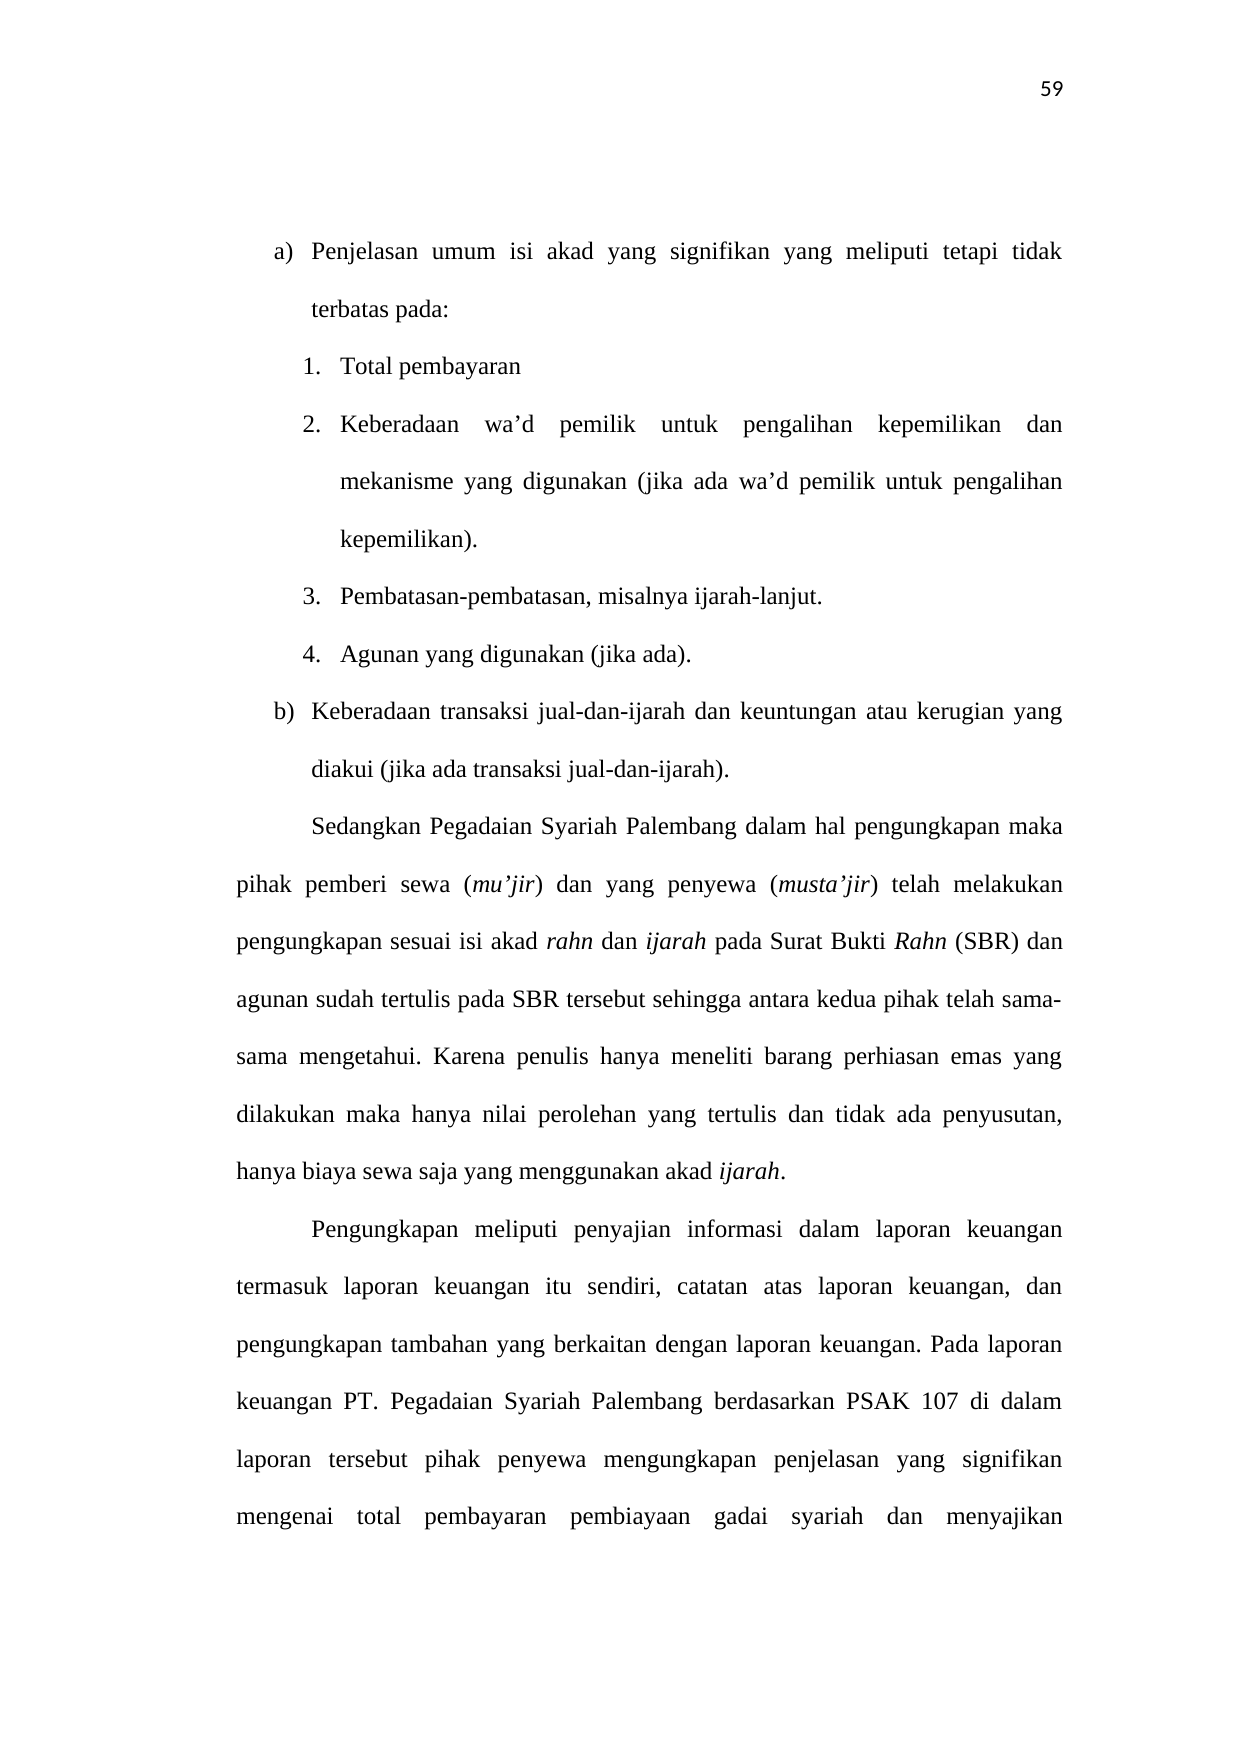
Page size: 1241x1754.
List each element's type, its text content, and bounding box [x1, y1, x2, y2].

list Keberadaan wa’d pemilik untuk pengalihan kepemilikan dan mekanisme yang digunakan (jika ada wa’d pemilik untuk pengalihan kepemilikan). [302, 409, 1063, 552]
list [236, 1214, 1063, 1530]
list Sedangkan Pegadaian Syariah Palembang dalam hal pengungkapan maka pihak pemberi sewa (mu’jir) dan yang penyewa (musta’jir) telah melakukan pengungkapan sesuai isi akad rahn dan ijarah pada Surat Bukti Rahn (SBR) dan agunan sudah tertulis pada SBR tersebut sehingga antara kedua pihak telah sama-sama mengetahui. Karena penulis hanya meneliti barang perhiasan emas yang dilakukan maka hanya nilai perolehan yang tertulis dan tidak ada penyusutan, hanya biaya sewa saja yang menggunakan akad ijarah. [236, 811, 1063, 1185]
list Total pembayaran [302, 351, 1063, 380]
list Agunan yang digunakan (jika ada). [302, 639, 1063, 667]
list Pembatasan-pembatasan, misalnya ijarah-lanjut. [302, 581, 1063, 610]
list Penjelasan umum isi akad yang signifikan yang meliputi tetapi tidak terbatas pada: [274, 236, 1063, 322]
list Keberadaan transaksi jual-dan-ijarah dan keuntungan atau kerugian yang diakui (jika ada transaksi jual-dan-ijarah). [274, 696, 1063, 782]
